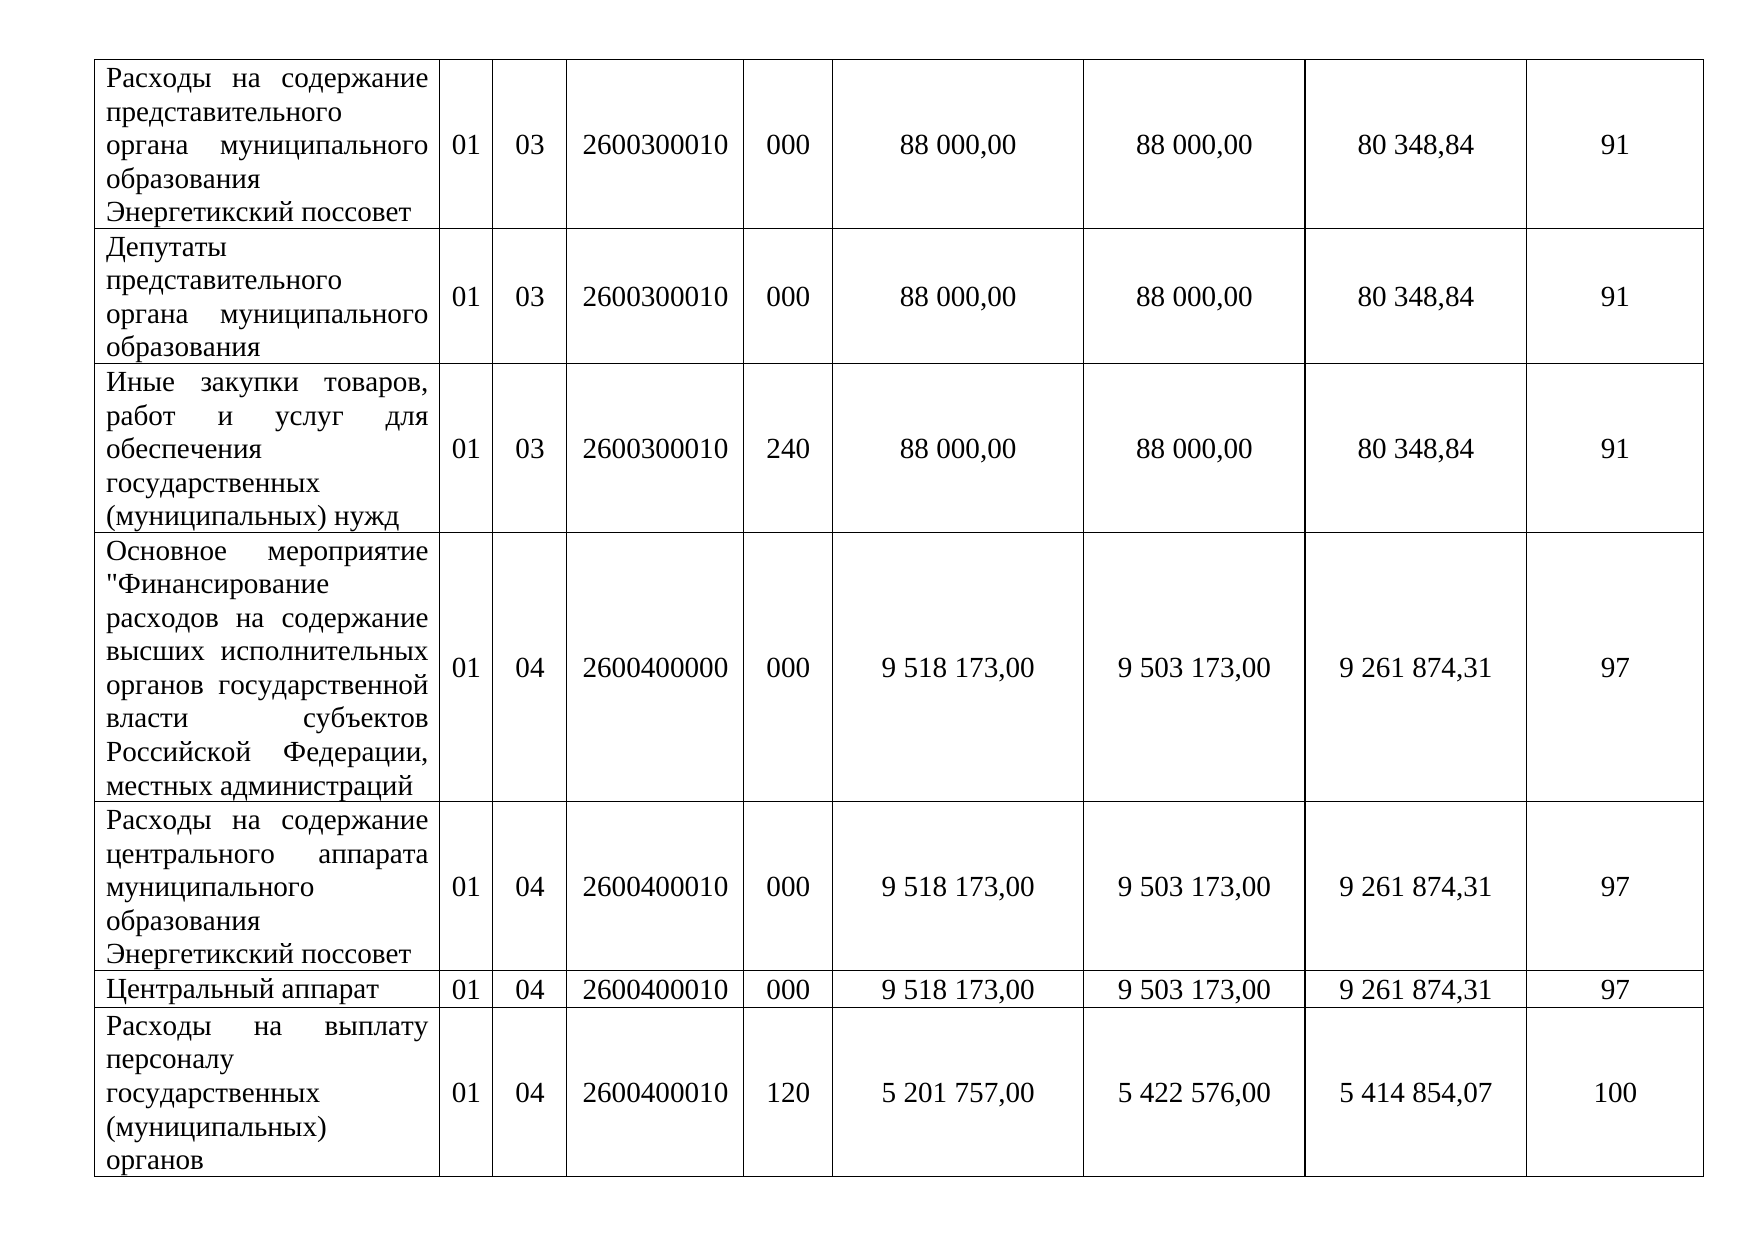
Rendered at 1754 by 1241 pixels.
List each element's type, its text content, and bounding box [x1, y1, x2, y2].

table_cell 97 [1527, 533, 1703, 801]
table_cell 04 [493, 971, 566, 1007]
table_cell 80 348,84 [1306, 364, 1526, 532]
table_cell 88 000,00 [833, 60, 1083, 228]
table_cell 9 261 874,31 [1306, 802, 1526, 970]
table_cell 2600300010 [567, 229, 743, 363]
table_cell 01 [440, 60, 492, 228]
table_cell 5 422 576,00 [1084, 1008, 1304, 1176]
table_cell Центральный аппарат [95, 971, 439, 1007]
table_cell 9 503 173,00 [1084, 533, 1304, 801]
table_cell 2600300010 [567, 364, 743, 532]
table_cell 91 [1527, 364, 1703, 532]
table_cell 01 [440, 971, 492, 1007]
table_cell 01 [440, 1008, 492, 1176]
table_cell 2600300010 [567, 60, 743, 228]
table_cell 88 000,00 [833, 364, 1083, 532]
table_cell 04 [493, 533, 566, 801]
table_cell 04 [493, 802, 566, 970]
table_cell 5 414 854,07 [1306, 1008, 1526, 1176]
table_cell 9 518 173,00 [833, 802, 1083, 970]
table_cell 01 [440, 364, 492, 532]
table_cell 2600400010 [567, 1008, 743, 1176]
table_cell 9 503 173,00 [1084, 802, 1304, 970]
table_cell 01 [440, 229, 492, 363]
table_cell 88 000,00 [833, 229, 1083, 363]
table_cell 2600400010 [567, 802, 743, 970]
table_cell 2600400000 [567, 533, 743, 801]
table_cell 5 201 757,00 [833, 1008, 1083, 1176]
table_cell 000 [744, 60, 832, 228]
table_cell 88 000,00 [1084, 229, 1304, 363]
table_cell 120 [744, 1008, 832, 1176]
table_cell 2600400010 [567, 971, 743, 1007]
table_cell 000 [744, 229, 832, 363]
table_cell 03 [493, 229, 566, 363]
table_cell 88 000,00 [1084, 364, 1304, 532]
table_cell Иные закупки товаров, работ и услуг для обеспечения государственных (муниципальных) нужд [95, 364, 439, 532]
table_cell 240 [744, 364, 832, 532]
table_cell Расходы на содержание представительного органа муниципального образования Энергетикский поссовет [95, 60, 439, 228]
table_cell 03 [493, 60, 566, 228]
table_cell 97 [1527, 971, 1703, 1007]
table_cell 80 348,84 [1306, 60, 1526, 228]
table_cell Расходы на содержание центрального аппарата муниципального образования Энергетикский поссовет [95, 802, 439, 970]
table_cell 80 348,84 [1306, 229, 1526, 363]
table_cell Основное мероприятие "Финансирование расходов на содержание высших исполнительных органов государственной власти субъектов Российской Федерации, местных администраций [95, 533, 439, 801]
table_cell 01 [440, 802, 492, 970]
table_cell 9 518 173,00 [833, 971, 1083, 1007]
table_cell Депутаты представительного органа муниципального образования [95, 229, 439, 363]
table_cell 03 [493, 364, 566, 532]
table_cell 91 [1527, 229, 1703, 363]
table_cell 9 261 874,31 [1306, 971, 1526, 1007]
table_cell 88 000,00 [1084, 60, 1304, 228]
table_cell 9 261 874,31 [1306, 533, 1526, 801]
table_cell 000 [744, 802, 832, 970]
table_cell 91 [1527, 60, 1703, 228]
table_cell 97 [1527, 802, 1703, 970]
table_cell 9 518 173,00 [833, 533, 1083, 801]
table_cell Расходы на выплату персоналу государственных (муниципальных) органов [95, 1008, 439, 1176]
table_cell 01 [440, 533, 492, 801]
table_cell 000 [744, 533, 832, 801]
table_cell 9 503 173,00 [1084, 971, 1304, 1007]
table_cell 000 [744, 971, 832, 1007]
table_cell 100 [1527, 1008, 1703, 1176]
table_cell 04 [493, 1008, 566, 1176]
